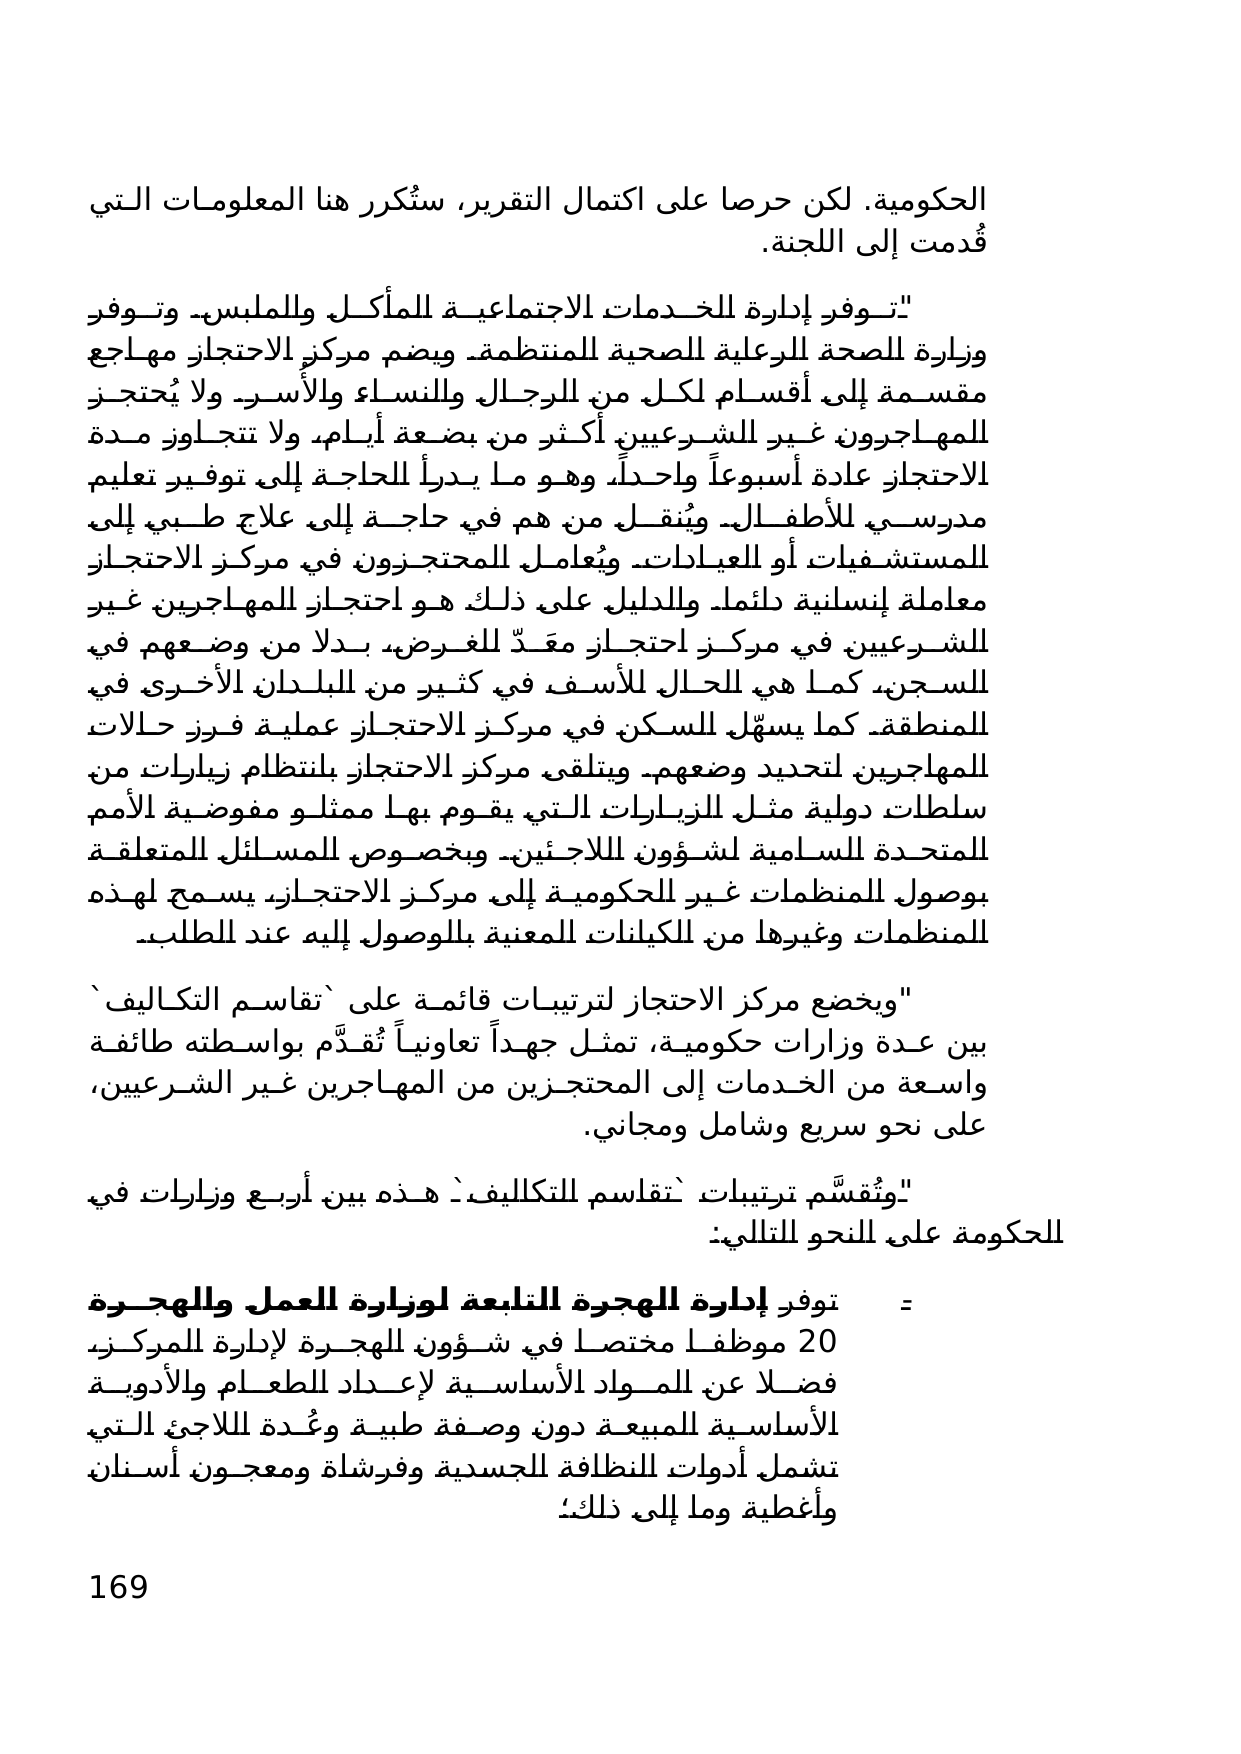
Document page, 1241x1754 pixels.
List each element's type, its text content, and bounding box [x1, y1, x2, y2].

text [89, 177, 1063, 261]
text "توفر إدارة الخدمات الاجتماعية المأكل والملبس. وتوفر وزارة الصحة الرعاية الصحية المنتظمة. ويضم مركز الاحتجاز مهاجع مقسمة إلى أقسام لكل من الرجال والنساء والأُسر. ولا يُحتجز المهاجرون غير الشرعيين أكثر من بضعة أيام، ولا تتجاوز مدة الاحتجاز عادة أسبوعاً واحداً، وهو ما يدرأ الحاجة إلى توفير تعليم مدرسي للأطفال. ويُنقل من هم في حاجة إلى علاج طبي إلى المستشفيات أو العيادات. ويُعامل المحتجزون في مركز الاحتجاز معاملة إنسانية دائما. والدليل على ذلك هو احتجاز المهاجرين غير الشرعيين في مركز احتجاز معَدّ للغرض، بدلا من وضعهم في السجن، كما هي الحال للأسف في كثير من البلدان الأخرى في المنطقة. كما يسهّل السكن في مركز الاحتجاز عملية فرز حالات المهاجرين لتحديد وضعهم. ويتلقى مركز الاحتجاز بانتظام زيارات من سلطات دولية مثل الزيارات التي يقوم بها ممثلو مفوضية الأمم المتحدة السامية لشؤون اللاجئين. وبخصوص المسائل المتعلقة بوصول المنظمات غير الحكومية إلى مركز الاحتجاز، يسمح لهذه المنظمات وغيرها من الكيانات المعنية بالوصول إليه عند الطلب. [89, 286, 1063, 952]
text "وتُقسَّم ترتيبات `تقاسم التكاليف` هذه بين أربع وزارات في الحكومة على النحو التالي: [89, 1169, 1063, 1252]
text - توفر إدارة الهجرة التابعة لوزارة العمل والهجرة 20 موظفا مختصا في شؤون الهجرة لإدارة المركز، فضلا عن المواد الأساسية لإعداد الطعام والأدوية الأساسية المبيعة دون وصفة طبية وعُدة اللاجئ التي تشمل أدوات النظافة الجسدية وفرشاة ومعجون أسنان وأغطية وما إلى ذلك؛ [89, 1277, 913, 1527]
text "ويخضع مركز الاحتجاز لترتيبات قائمة على `تقاسم التكاليف` بين عدة وزارات حكومية، تمثل جهداً تعاونياً تُقدَّم بواسطته طائفة واسعة من الخدمات إلى المحتجزين من المهاجرين غير الشرعيين، على نحو سريع وشامل ومجاني. [89, 977, 1063, 1144]
